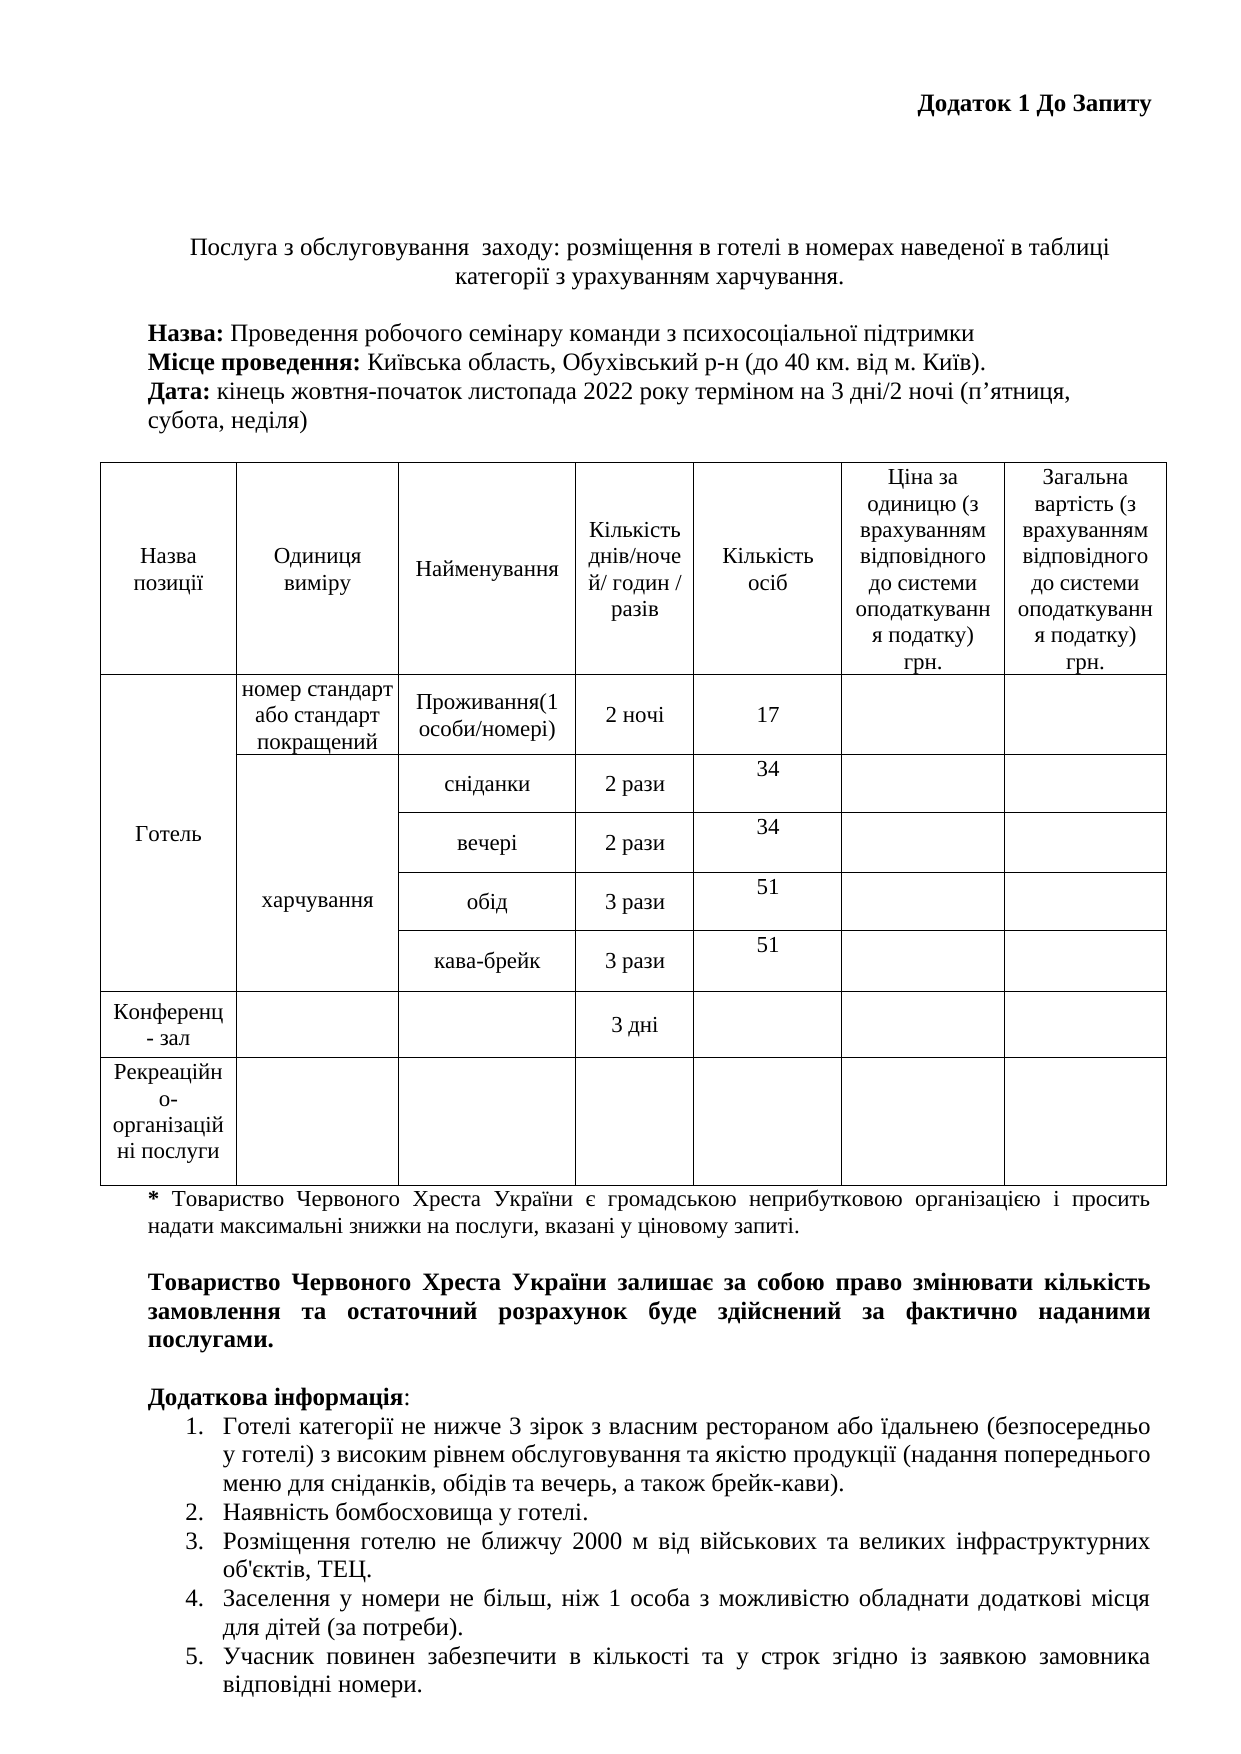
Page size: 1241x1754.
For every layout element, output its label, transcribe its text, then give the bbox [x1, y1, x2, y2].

table_cell 3 дні [576, 992, 693, 1057]
table_cell 51 [694, 931, 841, 991]
table_cell 2 ночі [576, 675, 693, 754]
table_cell сніданки [399, 755, 575, 812]
table_cell [237, 1058, 398, 1184]
table_cell [694, 1058, 841, 1184]
table_cell 2 рази [576, 813, 693, 872]
table_header Ціна за одиницю (з врахуванням відповідного до системи оподаткування податку) грн. [842, 463, 1004, 674]
table_cell [1005, 675, 1166, 754]
table_cell [842, 675, 1004, 754]
table_cell [842, 755, 1004, 812]
table_cell [237, 992, 398, 1057]
table_cell [842, 813, 1004, 872]
table_header Загальна вартість (з врахуванням відповідного до системи оподаткування податку) грн. [1005, 463, 1166, 674]
text Місце проведення: Київська область, Обухівський р-н (до 40 км. від м. Київ). [148, 347, 1152, 376]
text Товариство Червоного Хреста України залишає за собою право змінювати кількість замовлення та остаточний розрахунок буде здійснений за фактично наданими послугами. [148, 1267, 1152, 1353]
table_cell [399, 1058, 575, 1184]
table_cell [1005, 873, 1166, 930]
table_cell вечері [399, 813, 575, 872]
table_header Кількість осіб [694, 463, 841, 674]
table_cell 51 [694, 873, 841, 930]
table_cell 3 рази [576, 931, 693, 991]
table_cell Готель [101, 675, 236, 991]
text Дата: кінець жовтня-початок листопада 2022 року терміном на 3 дні/2 ночі (п’ятниця, субота, неділя) [148, 376, 1152, 433]
list Наявність бомбосховища у готелі. [185, 1497, 1152, 1526]
list Готелі категорії не нижче 3 зірок з власним рестораном або їдальнею (безпосередньо у готелі) з високим рівнем обслуговування та якістю продукції (надання попереднього меню для сніданків, обідів та вечерь, а також брейк-кави). [185, 1411, 1152, 1497]
table_cell [842, 873, 1004, 930]
table_header Найменування [399, 463, 575, 674]
table_cell харчування [237, 755, 398, 991]
table_cell Конференц- зал [101, 992, 236, 1057]
table_cell [1005, 992, 1166, 1057]
table_cell 34 [694, 813, 841, 872]
table_header Одиниця виміру [237, 463, 398, 674]
table_cell [576, 1058, 693, 1184]
table_header Кількість днів/ночей/ годин / разів [576, 463, 693, 674]
table_cell 3 рази [576, 873, 693, 930]
text Послуга з обслуговування заходу: розміщення в готелі в номерах наведеної в таблиці категорії з урахуванням харчування. [148, 232, 1152, 290]
list Учасник повинен забезпечити в кількості та у строк згідно із заявкою замовника відповідні номери. [185, 1641, 1152, 1698]
table_cell кава-брейк [399, 931, 575, 991]
table_cell [842, 992, 1004, 1057]
table_cell [842, 1058, 1004, 1184]
table_cell Рекреаційно-організаційні послуги [101, 1058, 236, 1184]
table_cell [842, 931, 1004, 991]
table_cell [1005, 931, 1166, 991]
table_cell Проживання(1 особи/номері) [399, 675, 575, 754]
table_cell номер стандарт або стандарт покращений [237, 675, 398, 754]
table_cell [1005, 755, 1166, 812]
list Розміщення готелю не ближчу 2000 м від військових та великих інфраструктурних об'єктів, ТЕЦ. [185, 1526, 1152, 1583]
table_cell [1005, 813, 1166, 872]
text * Товариство Червоного Хреста України є громадською неприбутковою організацією і просить надати максимальні знижки на послуги, вказані у ціновому запиті. [148, 1186, 1152, 1238]
table_header Назва позиції [101, 463, 236, 674]
table_cell 2 рази [576, 755, 693, 812]
text Додаток 1 До Запиту [148, 88, 1152, 117]
text Назва: Проведення робочого семінару команди з психосоціальної підтримки [148, 318, 1152, 347]
text Додаткова інформація: [148, 1382, 1152, 1411]
table_cell 34 [694, 755, 841, 812]
table_cell [694, 992, 841, 1057]
table_cell обід [399, 873, 575, 930]
table_cell 17 [694, 675, 841, 754]
table_cell [399, 992, 575, 1057]
table_cell [1005, 1058, 1166, 1184]
list Заселення у номери не більш, ніж 1 особа з можливістю обладнати додаткові місця для дітей (за потреби). [185, 1583, 1152, 1641]
